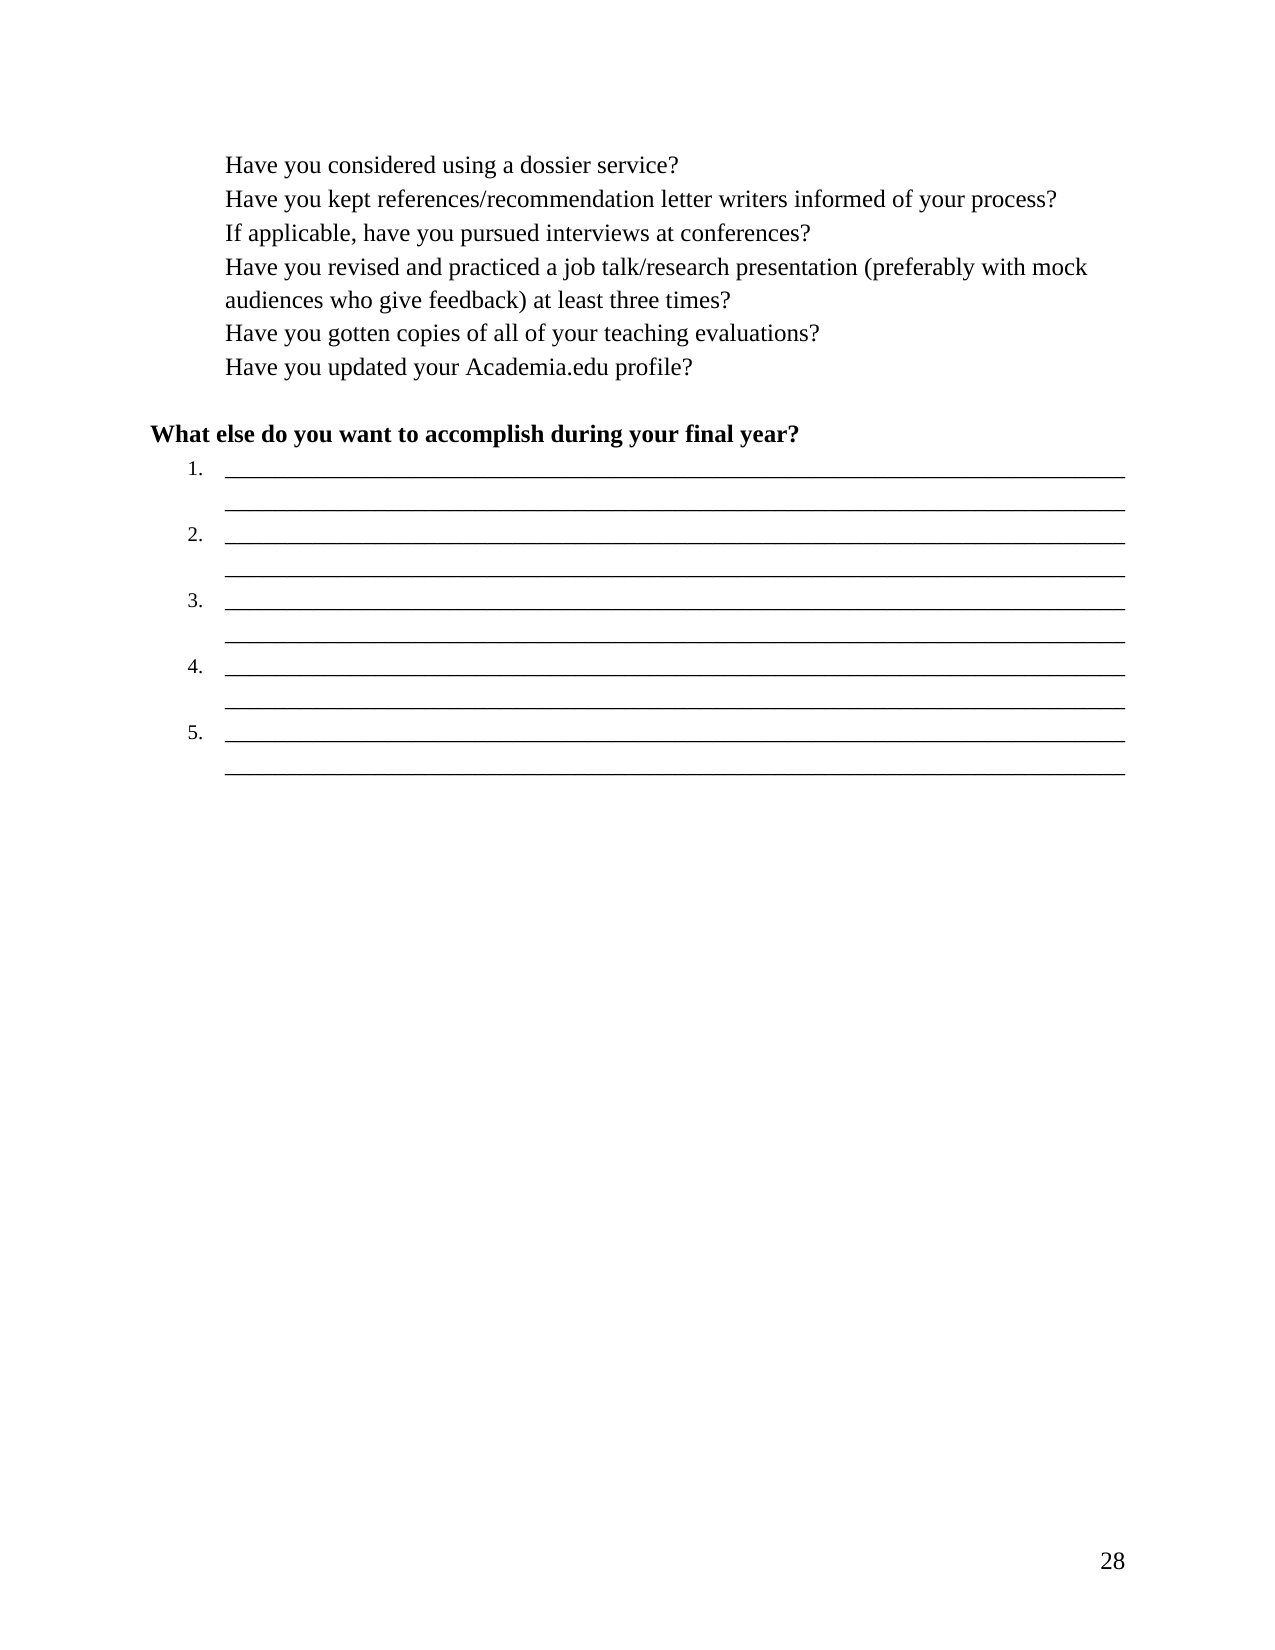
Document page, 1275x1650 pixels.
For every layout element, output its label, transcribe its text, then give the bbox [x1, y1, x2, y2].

list If applicable, have you pursued interviews at conferences? [187, 218, 1125, 247]
list Have you revised and practiced a job talk/research presentation (preferably with mock audiences who give feedback) at least three times? [187, 252, 1125, 314]
list Have you gotten copies of all of your teaching evaluations? [187, 318, 1125, 348]
list ________________________________________________________________________________________________________________________________________________ [187, 650, 1125, 712]
list ________________________________________________________________________________________________________________________________________________ [187, 452, 1125, 514]
list ________________________________________________________________________________________________________________________________________________ [187, 716, 1125, 778]
list ________________________________________________________________________________________________________________________________________________ [187, 584, 1125, 646]
text What else do you want to accomplish during your final year? [150, 419, 1125, 448]
list Have you updated your Academia.edu profile? [187, 352, 1125, 382]
list Have you considered using a dossier service? [187, 150, 1125, 179]
list ________________________________________________________________________________________________________________________________________________ [187, 518, 1125, 580]
list Have you kept references/recommendation letter writers informed of your process? [187, 184, 1125, 213]
